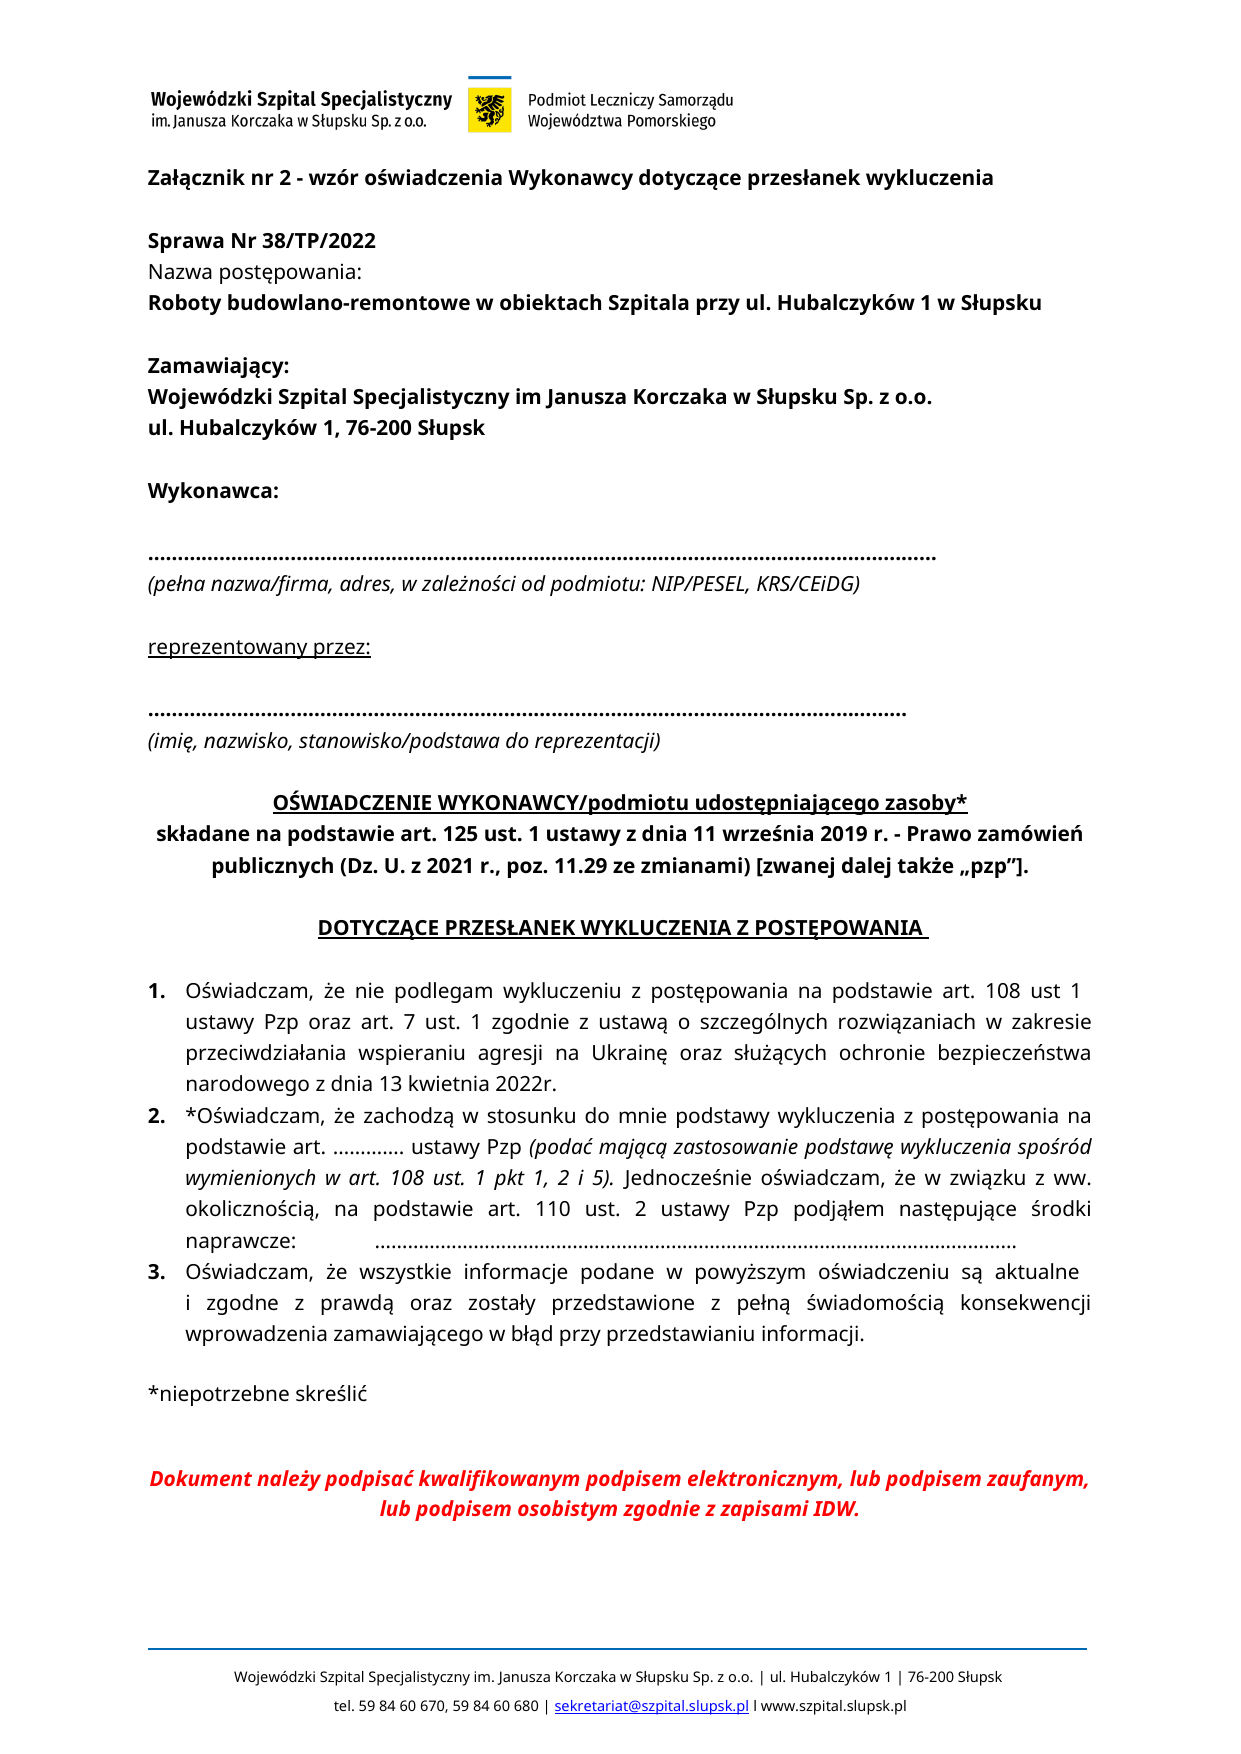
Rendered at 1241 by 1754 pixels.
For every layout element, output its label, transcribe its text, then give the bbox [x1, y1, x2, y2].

picture [147, 73, 733, 133]
text (imię, nazwisko, stanowisko/podstawa do reprezentacji) [148, 723, 1093, 754]
text składane na podstawie art. 125 ust. 1 ustawy z dnia 11 września 2019 r. - Prawo zamówień publicznych (Dz. U. z 2021 r., poz. 11.29 ze zmianami) [zwanej dalej także „pzp”]. [148, 817, 1093, 879]
text OŚWIADCZENIE WYKONAWCY/podmiotu udostępniającego zasoby* [148, 786, 1093, 817]
text ………………………………………......................................……………………………………… [148, 692, 1093, 723]
text …………………………………...............................……………………………………...............…… [148, 536, 1093, 567]
text (pełna nazwa/firma, adres, w zależności od podmiotu: NIP/PESEL, KRS/CEiDG) [148, 567, 1093, 598]
text Wojewódzki Szpital Specjalistyczny im Janusza Korczaka w Słupsku Sp. z o.o. [148, 379, 1093, 411]
list Oświadczam, że wszystkie informacje podane w powyższym oświadczeniu są aktualne i zgodne z prawdą oraz zostały przedstawione z pełną świadomością konsekwencji wprowadzenia zamawiającego w błąd przy przedstawianiu informacji. [148, 1254, 1093, 1348]
text Zamawiający: [148, 348, 1093, 379]
text Roboty budowlano-remontowe w obiektach Szpitala przy ul. Hubalczyków 1 w Słupsku [148, 286, 1093, 317]
text reprezentowany przez: [148, 629, 1093, 661]
list Oświadczam, że nie podlegam wykluczeniu z postępowania na podstawie art. 108 ust 1 ustawy Pzp oraz art. 7 ust. 1 zgodnie z ustawą o szczególnych rozwiązaniach w zakresie przeciwdziałania wspieraniu agresji na Ukrainę oraz służących ochronie bezpieczeństwa narodowego z dnia 13 kwietnia 2022r. [148, 973, 1093, 1098]
text DOTYCZĄCE PRZESŁANEK WYKLUCZENIA Z POSTĘPOWANIA [148, 911, 1093, 942]
text Dokument należy podpisać kwalifikowanym podpisem elektronicznym, lub podpisem zaufanym, lub podpisem osobistym zgodnie z zapisami IDW. [148, 1464, 1093, 1523]
text ul. Hubalczyków 1, 76-200 Słupsk [148, 411, 1093, 442]
text Wykonawca: [148, 473, 1093, 504]
text Załącznik nr 2 - wzór oświadczenia Wykonawcy dotyczące przesłanek wykluczenia [148, 161, 1093, 192]
text *niepotrzebne skreślić [148, 1376, 1093, 1407]
list Nazwa postępowania: [148, 254, 1093, 286]
list Sprawa Nr 38/TP/2022 [148, 223, 1093, 254]
list *Oświadczam, że zachodzą w stosunku do mnie podstawy wykluczenia z postępowania na podstawie art. …………. ustawy Pzp (podać mającą zastosowanie podstawę wykluczenia spośród wymienionych w art. 108 ust. 1 pkt 1, 2 i 5). Jednocześnie oświadczam, że w związku z ww. okolicznością, na podstawie art. 110 ust. 2 ustawy Pzp podjąłem następujące środki naprawcze: ……………………………………………………………………………………………………… [148, 1098, 1093, 1254]
